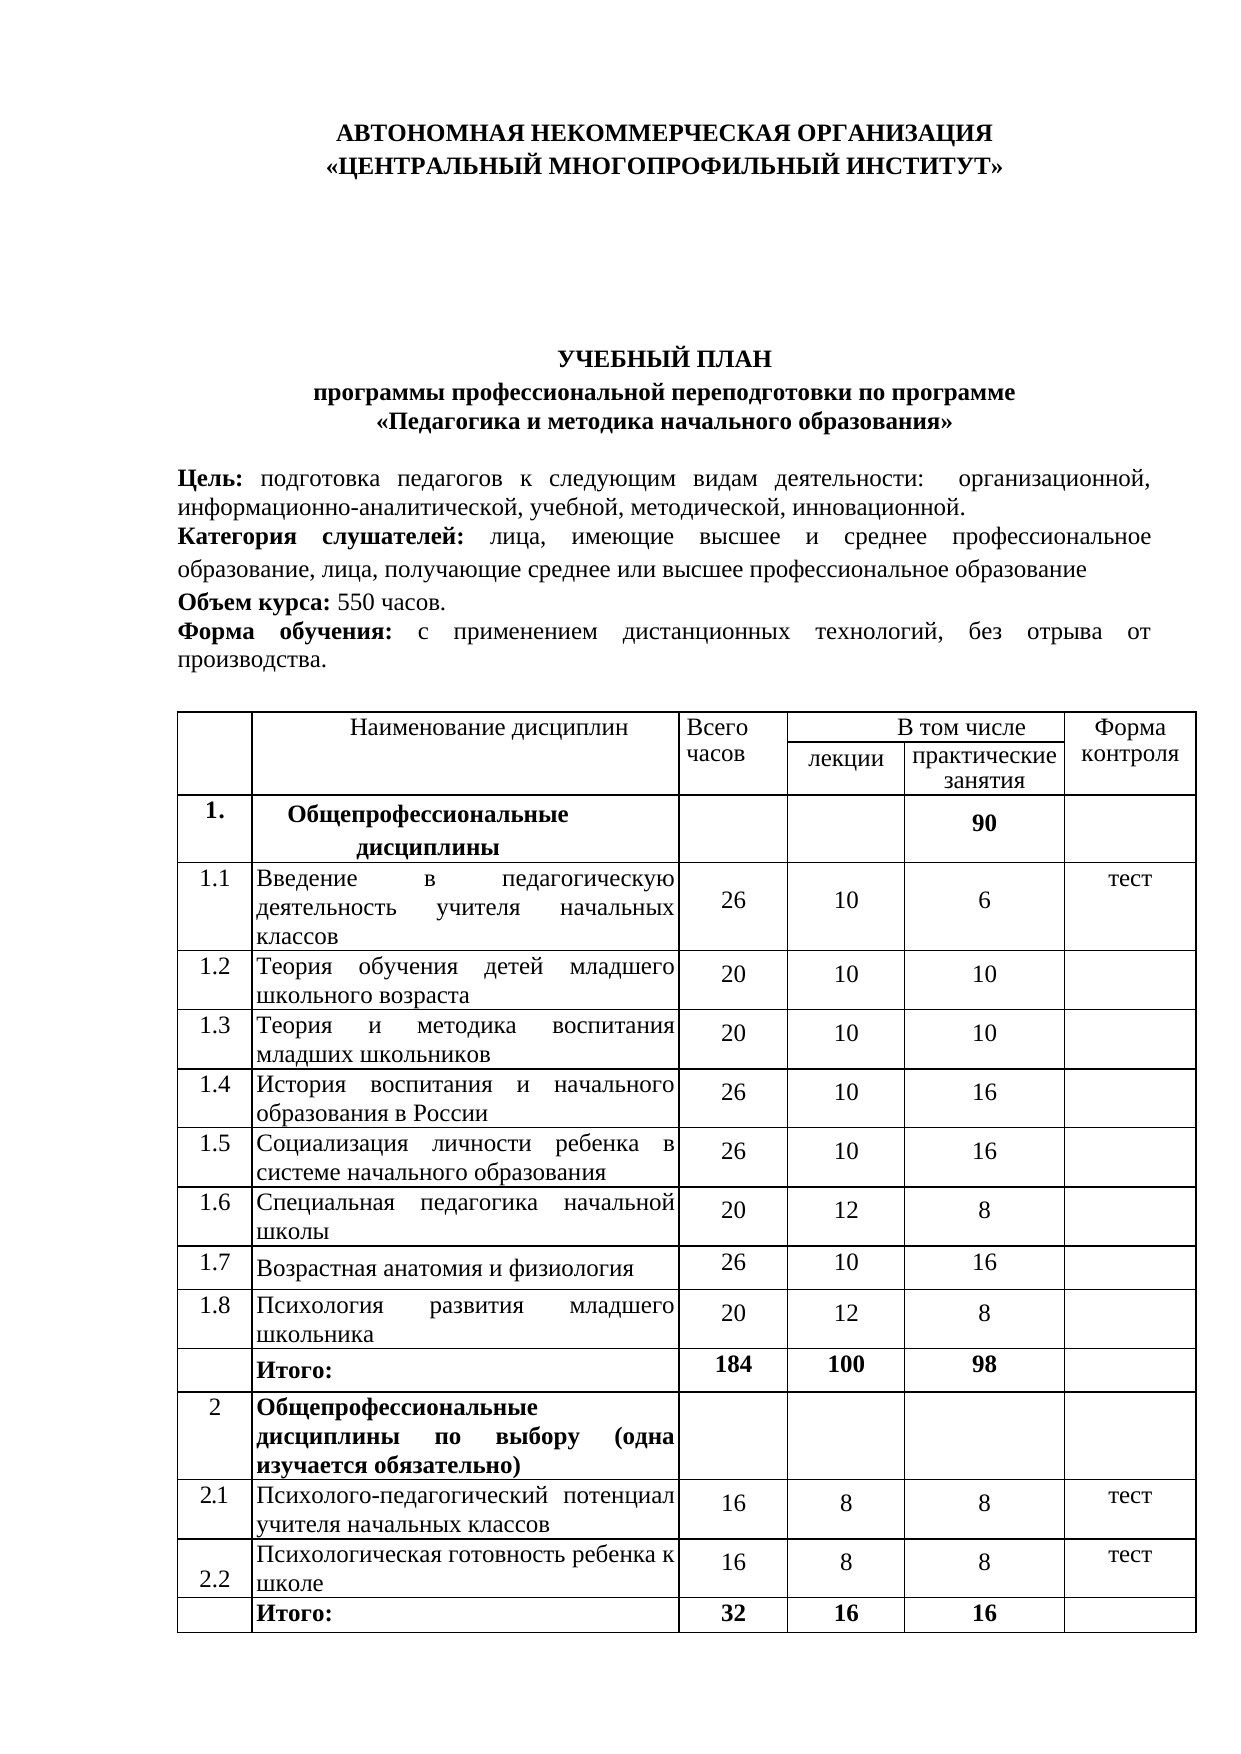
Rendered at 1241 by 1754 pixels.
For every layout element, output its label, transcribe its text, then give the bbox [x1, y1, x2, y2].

table_header В том числе [788, 713, 1064, 741]
table_cell 10 [788, 951, 904, 1009]
table_cell 16 [680, 1540, 787, 1597]
table_cell [1065, 1598, 1195, 1631]
table_cell 6 [905, 863, 1064, 950]
table_cell [680, 796, 787, 862]
text Категория слушателей: лица, имеющие высшее и среднее профессиональное образование, лица, получающие среднее или высшее профессиональное образование [177, 521, 1152, 583]
table_cell Психолого-педагогический потенциал учителя начальных классов [253, 1480, 678, 1538]
table_cell [1065, 1188, 1195, 1245]
table_header [178, 713, 251, 794]
text программы профессиональной переподготовки по программе [177, 377, 1152, 406]
table_cell 2 [178, 1393, 251, 1479]
table_cell История воспитания и начального образования в России [253, 1070, 678, 1127]
table_cell 90 [905, 796, 1064, 862]
table_cell [1065, 1349, 1195, 1391]
table_cell [178, 1349, 251, 1391]
table_cell Введение в педагогическую деятельность учителя начальных классов [253, 863, 678, 950]
table_cell 20 [680, 951, 787, 1009]
table_cell 1.4 [178, 1070, 251, 1127]
table_cell [680, 1393, 787, 1479]
table_cell [1065, 1128, 1195, 1186]
table_cell 1.1 [178, 863, 251, 950]
table_cell 20 [680, 1010, 787, 1068]
text УЧЕБНЫЙ ПЛАН [177, 344, 1152, 373]
table_cell 26 [680, 1128, 787, 1186]
table_cell [1065, 1010, 1195, 1068]
table_cell 10 [788, 1128, 904, 1186]
table_cell 32 [680, 1598, 787, 1631]
table_cell 10 [788, 1070, 904, 1127]
text Цель: подготовка педагогов к следующим видам деятельности: организационной, информационно-аналитической, учебной, методической, инновационной. [177, 463, 1152, 521]
table_cell 1.8 [178, 1290, 251, 1347]
table_cell [1065, 951, 1195, 1009]
table_cell 16 [905, 1070, 1064, 1127]
table_cell Психологическая готовность ребенка к школе [253, 1540, 678, 1597]
table_cell Специальная педагогика начальной школы [253, 1188, 678, 1245]
table_cell практические занятия [905, 743, 1064, 794]
table_cell Социализация личности ребенка в системе начального образования [253, 1128, 678, 1186]
table_cell 16 [905, 1247, 1064, 1288]
table_cell 20 [680, 1290, 787, 1347]
text «Педагогика и методика начального образования» [177, 406, 1152, 435]
table_header Форма контроля [1065, 713, 1195, 794]
table_cell [788, 796, 904, 862]
table_cell 8 [905, 1480, 1064, 1538]
table_header Всего часов [680, 713, 787, 794]
table_cell 12 [788, 1290, 904, 1347]
table_cell 10 [905, 951, 1064, 1009]
table_cell 1.6 [178, 1188, 251, 1245]
table_cell 16 [905, 1128, 1064, 1186]
table_cell Итого: [253, 1598, 678, 1631]
table_cell Общепрофессиональные дисциплины [253, 796, 678, 862]
table_cell 1.3 [178, 1010, 251, 1068]
table_cell 10 [905, 1010, 1064, 1068]
table_cell Общепрофессиональные дисциплины по выбору (одна изучается обязательно) [253, 1393, 678, 1479]
table_cell Итого: [253, 1349, 678, 1391]
table_cell [788, 1393, 904, 1479]
table_cell [1065, 1247, 1195, 1288]
table_cell Теория и методика воспитания младших школьников [253, 1010, 678, 1068]
table_cell 16 [905, 1598, 1064, 1631]
table_cell [1065, 1070, 1195, 1127]
table_cell 10 [788, 1247, 904, 1288]
table_cell Возрастная анатомия и физиология [253, 1247, 678, 1288]
table_cell 20 [680, 1188, 787, 1245]
table_cell 8 [905, 1188, 1064, 1245]
table_cell 1.5 [178, 1128, 251, 1186]
table_cell 16 [788, 1598, 904, 1631]
table_cell 8 [905, 1290, 1064, 1347]
table_cell [1065, 1393, 1195, 1479]
table_cell 16 [680, 1480, 787, 1538]
table_cell 8 [905, 1540, 1064, 1597]
table_cell [1065, 1290, 1195, 1347]
table_cell 26 [680, 1070, 787, 1127]
table_cell 1. [178, 796, 251, 862]
table_cell Психология развития младшего школьника [253, 1290, 678, 1347]
table_cell лекции [788, 743, 904, 794]
table_cell тест [1065, 1540, 1195, 1597]
text Форма обучения: с применением дистанционных технологий, без отрыва от производства. [177, 616, 1152, 673]
table_cell [178, 1598, 251, 1631]
table_cell 10 [788, 1010, 904, 1068]
table_cell 2.1 [178, 1480, 251, 1538]
table_cell Теория обучения детей младшего школьного возраста [253, 951, 678, 1009]
table_cell [905, 1393, 1064, 1479]
table_cell тест [1065, 863, 1195, 950]
table_cell 12 [788, 1188, 904, 1245]
table_cell 26 [680, 1247, 787, 1288]
table_cell 100 [788, 1349, 904, 1391]
table_cell 26 [680, 863, 787, 950]
table_cell 184 [680, 1349, 787, 1391]
text Объем курса: 550 часов. [177, 587, 1152, 616]
table_cell тест [1065, 1480, 1195, 1538]
table_cell 2.2 [178, 1540, 251, 1597]
table_cell 10 [788, 863, 904, 950]
text «ЦЕНТРАЛЬНЫЙ МНОГОПРОФИЛЬНЫЙ ИНСТИТУТ» [177, 151, 1152, 180]
table_cell 98 [905, 1349, 1064, 1391]
table_cell 1.7 [178, 1247, 251, 1288]
table_cell 1.2 [178, 951, 251, 1009]
table_cell 8 [788, 1540, 904, 1597]
text АВТОНОМНАЯ НЕКОММЕРЧЕСКАЯ ОРГАНИЗАЦИЯ [177, 118, 1152, 147]
table_header Наименование дисциплин [253, 713, 678, 794]
table_cell [1065, 796, 1195, 862]
table_cell 8 [788, 1480, 904, 1538]
